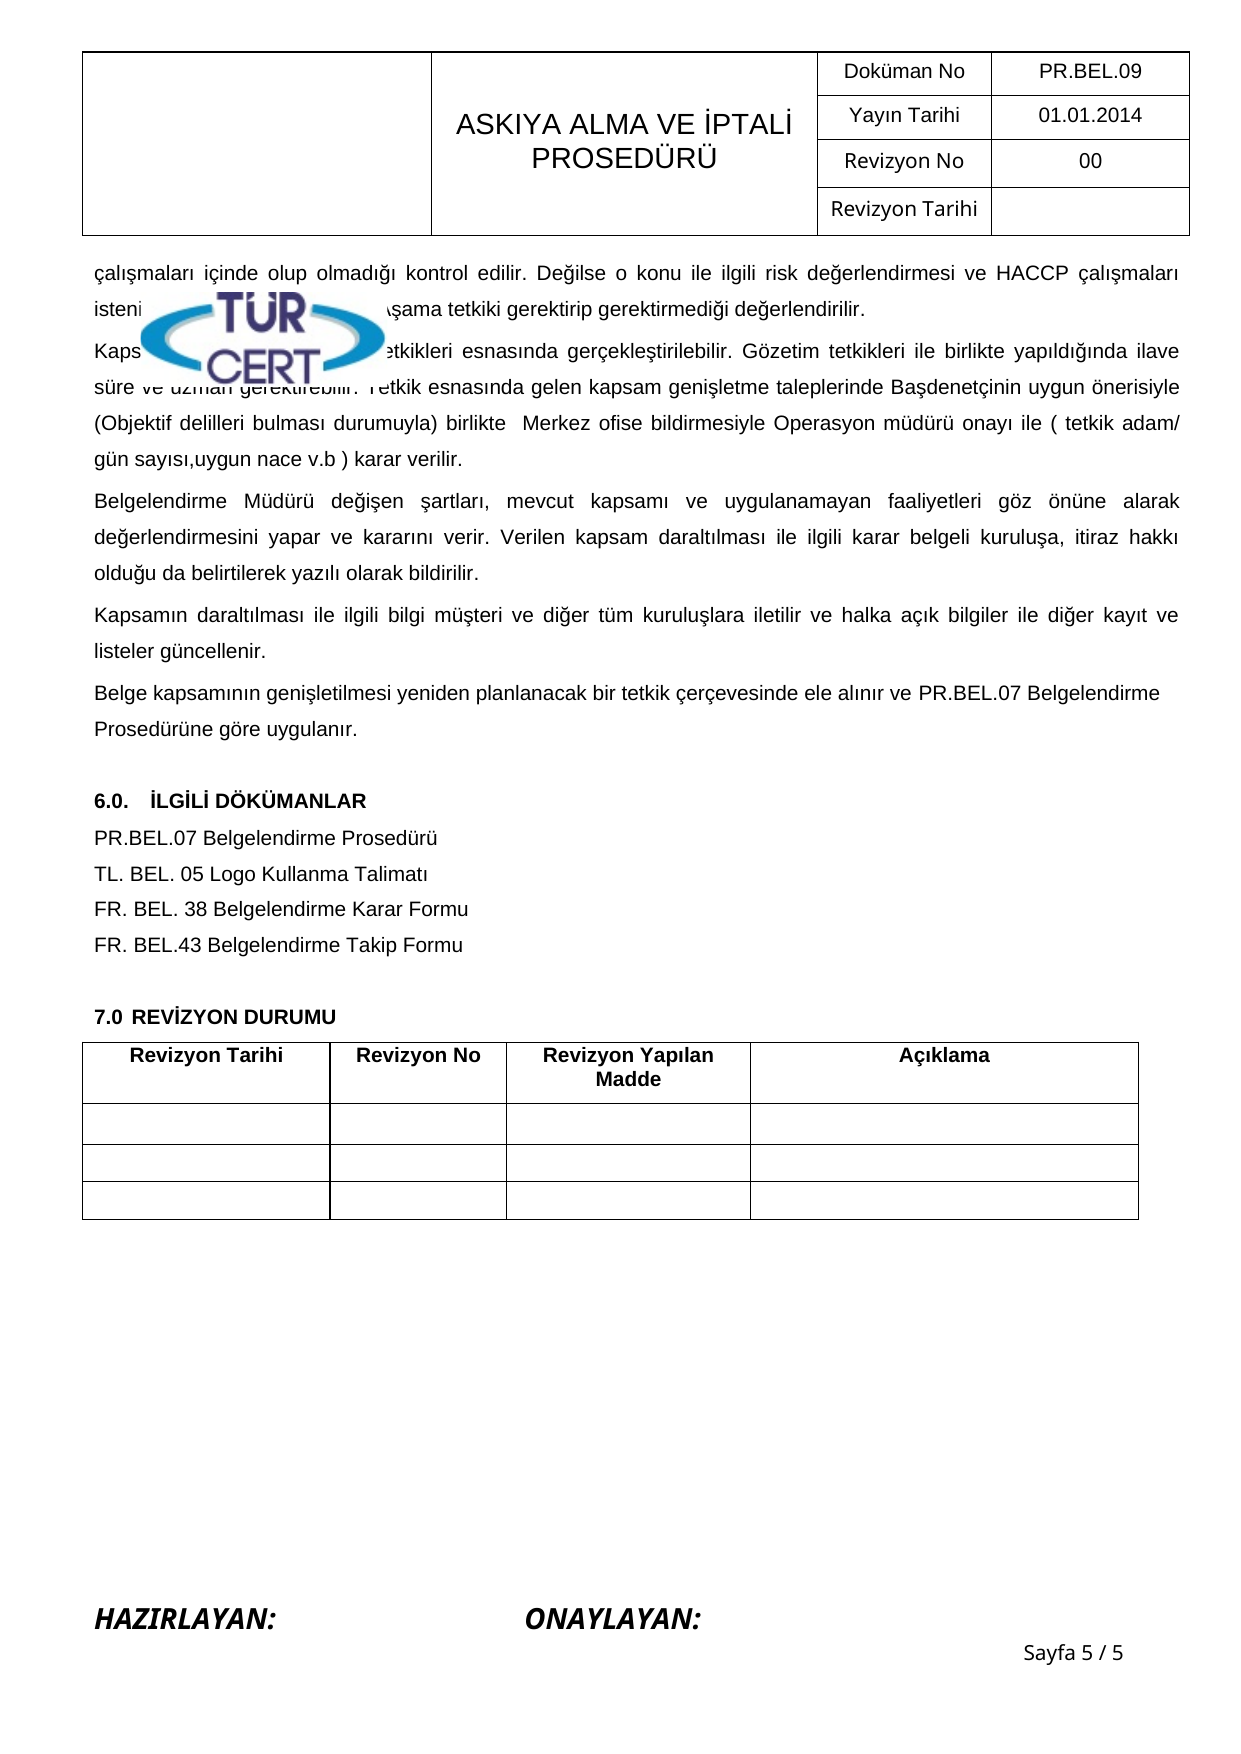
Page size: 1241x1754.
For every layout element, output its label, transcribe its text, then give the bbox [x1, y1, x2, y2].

table_cell [751, 1104, 1138, 1144]
table_cell [331, 1104, 506, 1144]
table_cell [331, 1145, 506, 1181]
text PR.BEL.07 Belgelendirme Prosedürü [94, 825, 1181, 849]
text Kapsam değişikliği, gözetim tetkikleri esnasında gerçekleştirilebilir. Gözetim tetkikleri ile birlikte yapıldığında ilave süre ve uzman gerektirebilir. Tetkik esnasında gelen kapsam genişletme taleplerinde Başdenetçinin uygun önerisiyle (Objektif delilleri bulması durumuyla) birlikte Merkez ofise bildirmesiyle Operasyon müdürü onayı ile ( tetkik adam/ gün sayısı,uygun nace v.b ) karar verilir. [94, 339, 1181, 471]
table_cell [331, 1182, 506, 1219]
table_header Revizyon Tarihi [83, 1043, 329, 1103]
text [94, 261, 1181, 321]
table_cell [507, 1182, 750, 1219]
text Belgelendirme Müdürü değişen şartları, mevcut kapsamı ve uygulanamayan faaliyetleri göz önüne alarak değerlendirmesini yapar ve kararını verir. Verilen kapsam daraltılması ile ilgili karar belgeli kuruluşa, itiraz hakkı olduğu da belirtilerek yazılı olarak bildirilir. [94, 489, 1181, 585]
table_header Açıklama [751, 1043, 1138, 1103]
table_cell [507, 1145, 750, 1181]
table_header Revizyon No [331, 1043, 506, 1103]
table_cell [751, 1182, 1138, 1219]
list İLGİLİ DÖKÜMANLAR [94, 789, 1181, 813]
text FR. BEL.43 Belgelendirme Takip Formu [94, 933, 1181, 957]
table_cell [83, 1145, 329, 1181]
text TL. BEL. 05 Logo Kullanma Talimatı FR. BEL. 38 Belgelendirme Karar Formu [94, 861, 1181, 921]
picture [140, 292, 388, 387]
text Kapsamın daraltılması ile ilgili bilgi müşteri ve diğer tüm kuruluşlara iletilir ve halka açık bilgiler ile diğer kayıt ve listeler güncellenir. [94, 603, 1181, 663]
table_header Revizyon Yapılan Madde [507, 1043, 750, 1103]
table_cell [83, 1182, 329, 1219]
table_cell [507, 1104, 750, 1144]
table_cell [751, 1145, 1138, 1181]
table_cell [83, 1104, 329, 1144]
text Belge kapsamının genişletilmesi yeniden planlanacak bir tetkik çerçevesinde ele alınır ve PR.BEL.07 Belgelendirme Prosedürüne göre uygulanır. [94, 681, 1181, 741]
list REVİZYON DURUMU [94, 1005, 1181, 1029]
